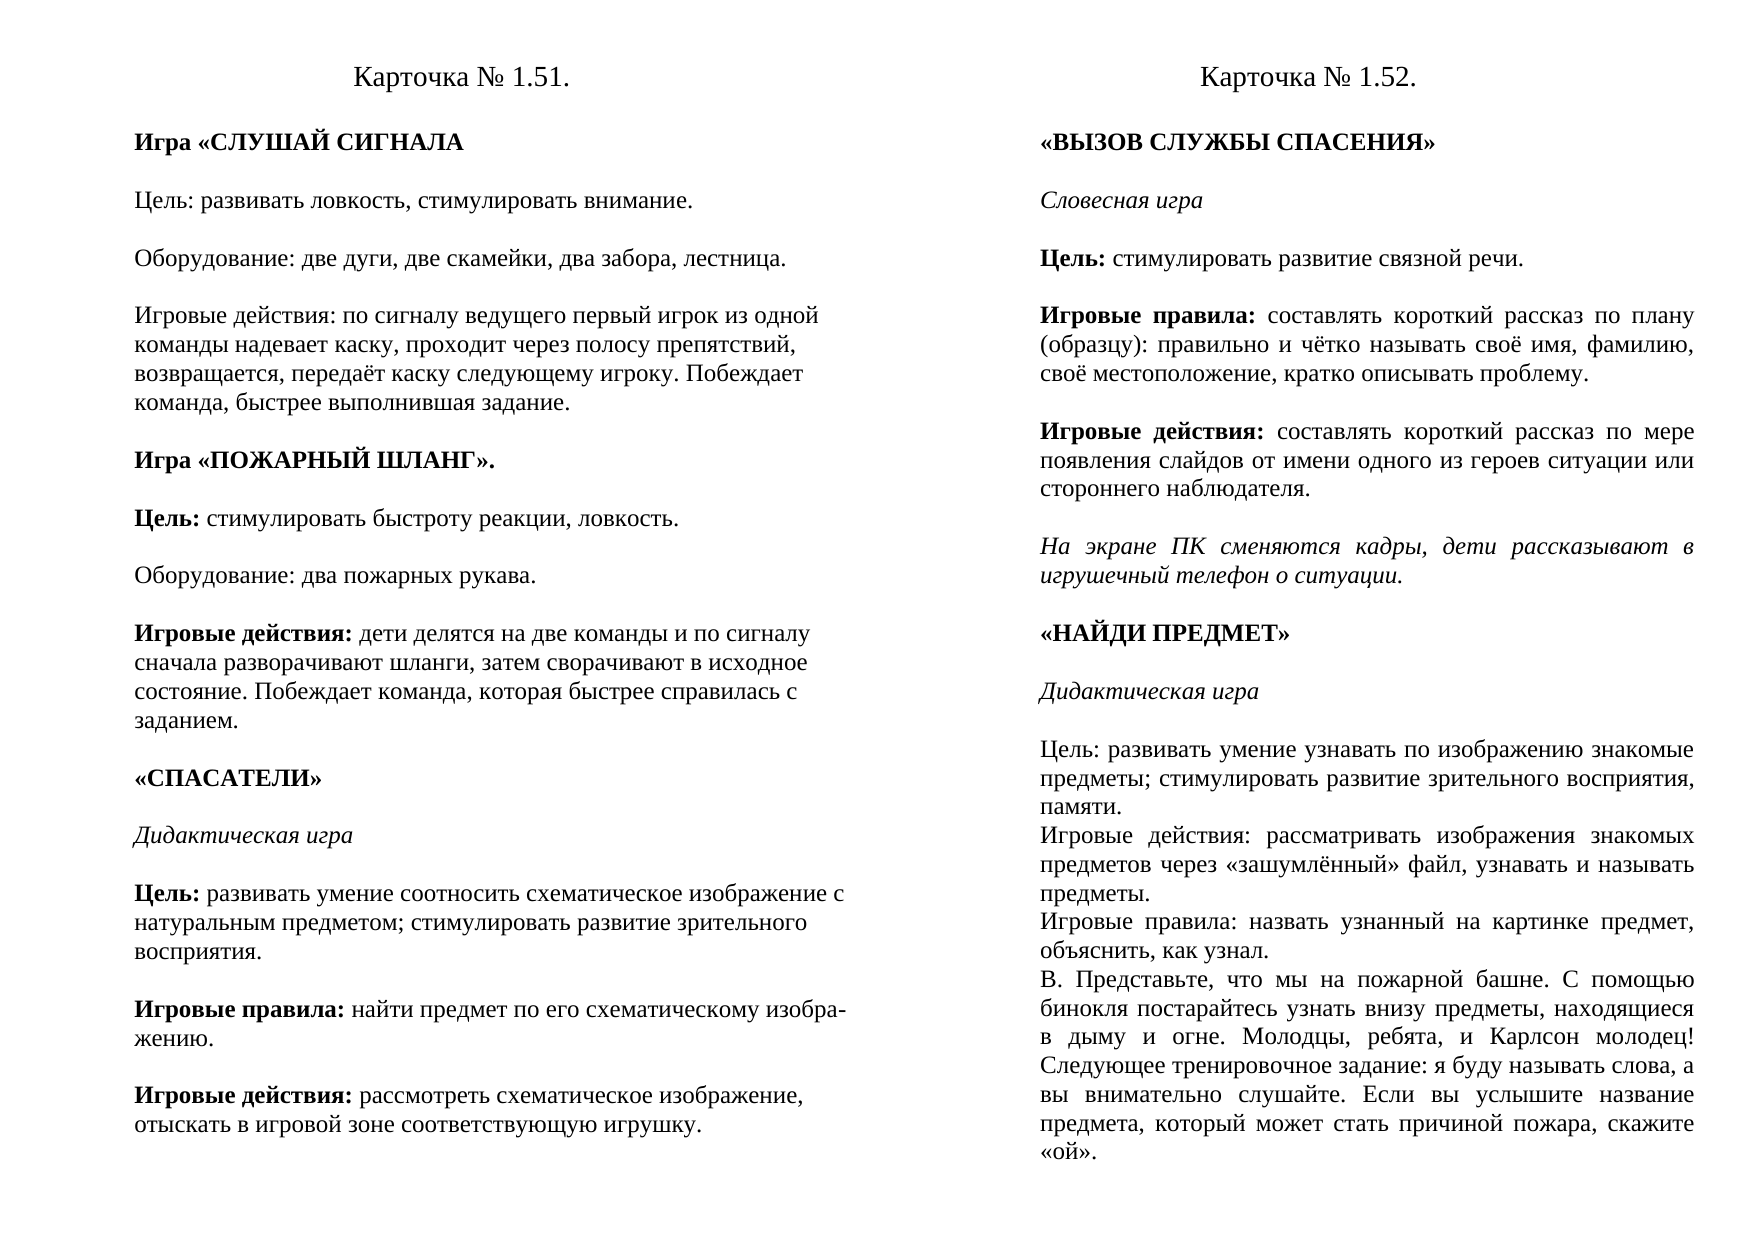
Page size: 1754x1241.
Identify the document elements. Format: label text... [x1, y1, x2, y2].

text Игровые действия: рассматривать изображения знакомых предметов через «зашумлённый» файл, узнавать и называть предметы. [1040, 820, 1695, 906]
text На экране ПК сменяются кадры, дети рассказывают в игрушечный телефон о ситуации. [1040, 531, 1695, 589]
text Карточка № 1.52. [922, 59, 1695, 93]
text Игровые действия: дети делятся на две команды и по сигналу сначала разворачивают шланги, затем сворачивают в исходное состояние. Побеждает команда, которая быстрее справилась с заданием. [134, 618, 848, 733]
text Оборудование: две дуги, две скамейки, два забора, лестница. [134, 243, 848, 271]
text Игровые действия: по сигналу ведущего первый игрок из одной команды надевает каску, проходит через полосу препятствий, возвращается, передаёт каску следующему игроку. Побеждает команда, быстрее выполнившая задание. [134, 301, 848, 416]
text «ВЫЗОВ СЛУЖБЫ СПАСЕНИЯ» [1040, 127, 1695, 156]
text Карточка № 1.51. [75, 59, 848, 93]
text Игровые действия: составлять короткий рассказ по мере появления слайдов от имени одного из героев ситуации или стороннего наблюдателя. [1040, 416, 1695, 502]
text Игровые действия: рассмотреть схематическое изображение, отыскать в игровой зоне соответствующую игрушку. [134, 1081, 848, 1138]
text Игровые правила: составлять короткий рассказ по плану (образцу): правильно и чётко называть своё имя, фамилию, своё местоположение, кратко описывать проблему. [1040, 301, 1695, 387]
text Цель: стимулировать быстроту реакции, ловкость. [134, 503, 848, 531]
text Игровые правила: найти предмет по его схематическому изображению. [134, 994, 848, 1051]
text «НАЙДИ ПРЕДМЕТ» [1040, 618, 1695, 647]
text Цель: развивать ловкость, стимулировать внимание. [134, 185, 848, 213]
text Игра «ПОЖАРНЫЙ ШЛАНГ». [134, 445, 848, 473]
text «СПАСАТЕЛИ» [134, 763, 848, 791]
text В. Представьте, что мы на пожарной башне. С помощью бинокля постарайтесь узнать внизу предметы, находящиеся в дыму и огне. Молодцы, ребята, и Карлсон молодец! Следующее тренировочное задание: я буду называть слова, а вы внимательно слушайте. Если вы услышите название предмета, который может стать причиной пожара, скажите «ой». [1040, 964, 1695, 1165]
text Дидактическая игра [1040, 676, 1695, 705]
text Цель: стимулировать развитие связной речи. [1040, 243, 1695, 271]
text Цель: развивать умение соотносить схематическое изображение с натуральным предметом; стимулировать развитие зрительного восприятия. [134, 878, 848, 965]
text Оборудование: два пожарных рукава. [134, 561, 848, 589]
text Дидактическая игра [134, 821, 848, 849]
text Цель: развивать умение узнавать по изображению знакомые предметы; стимулировать развитие зрительного восприятия, памяти. [1040, 734, 1695, 820]
text Игра «СЛУШАЙ СИГНАЛА [134, 127, 848, 156]
text Словесная игра [1040, 185, 1695, 213]
text Игровые правила: назвать узнанный на картинке предмет, объяснить, как узнал. [1040, 906, 1695, 964]
